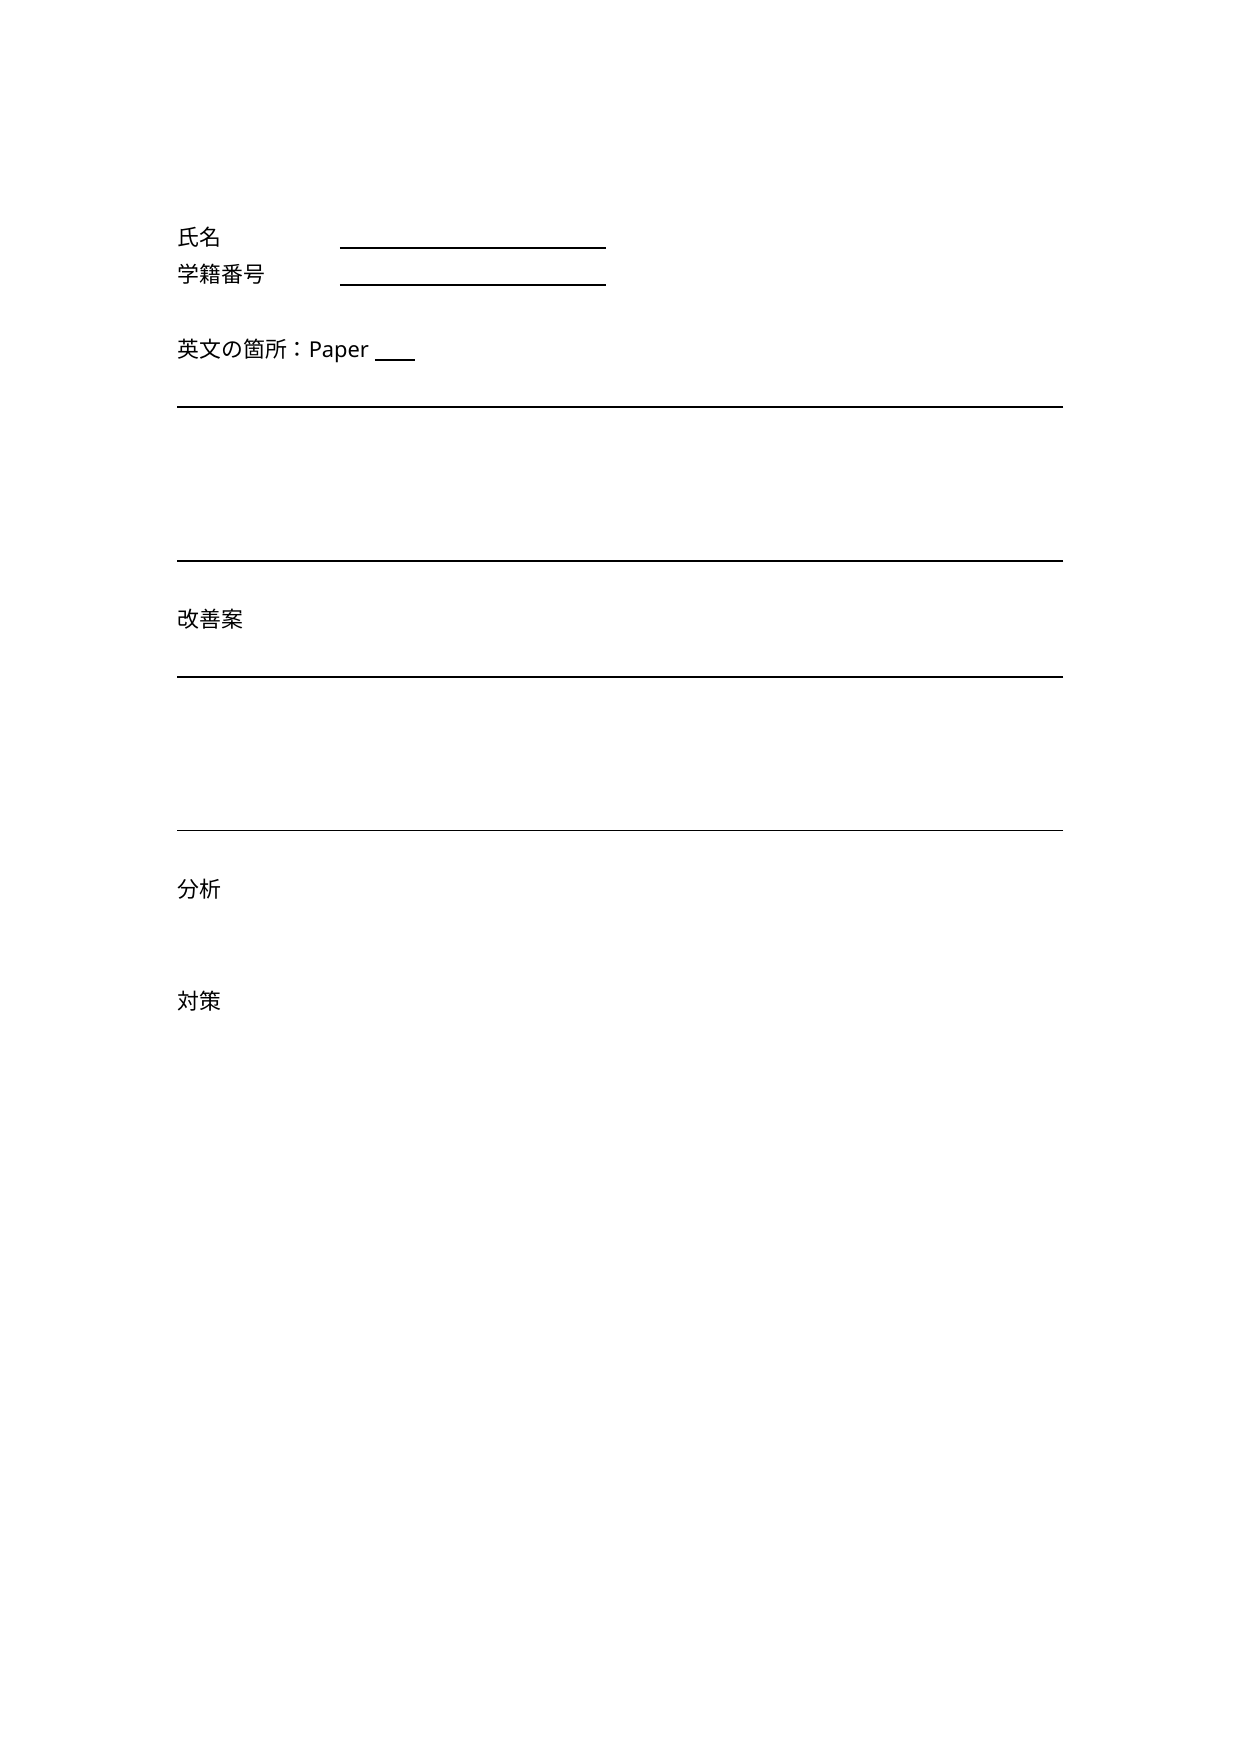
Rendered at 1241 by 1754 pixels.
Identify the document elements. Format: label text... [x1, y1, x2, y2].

text 氏名 [177, 217, 1063, 254]
text 学籍番号 [177, 254, 1063, 292]
text 分析 [177, 869, 1063, 906]
text 対策 [177, 981, 1063, 1019]
text 改善案 [177, 599, 1063, 637]
text 英文の箇所：Paper [177, 329, 1063, 367]
